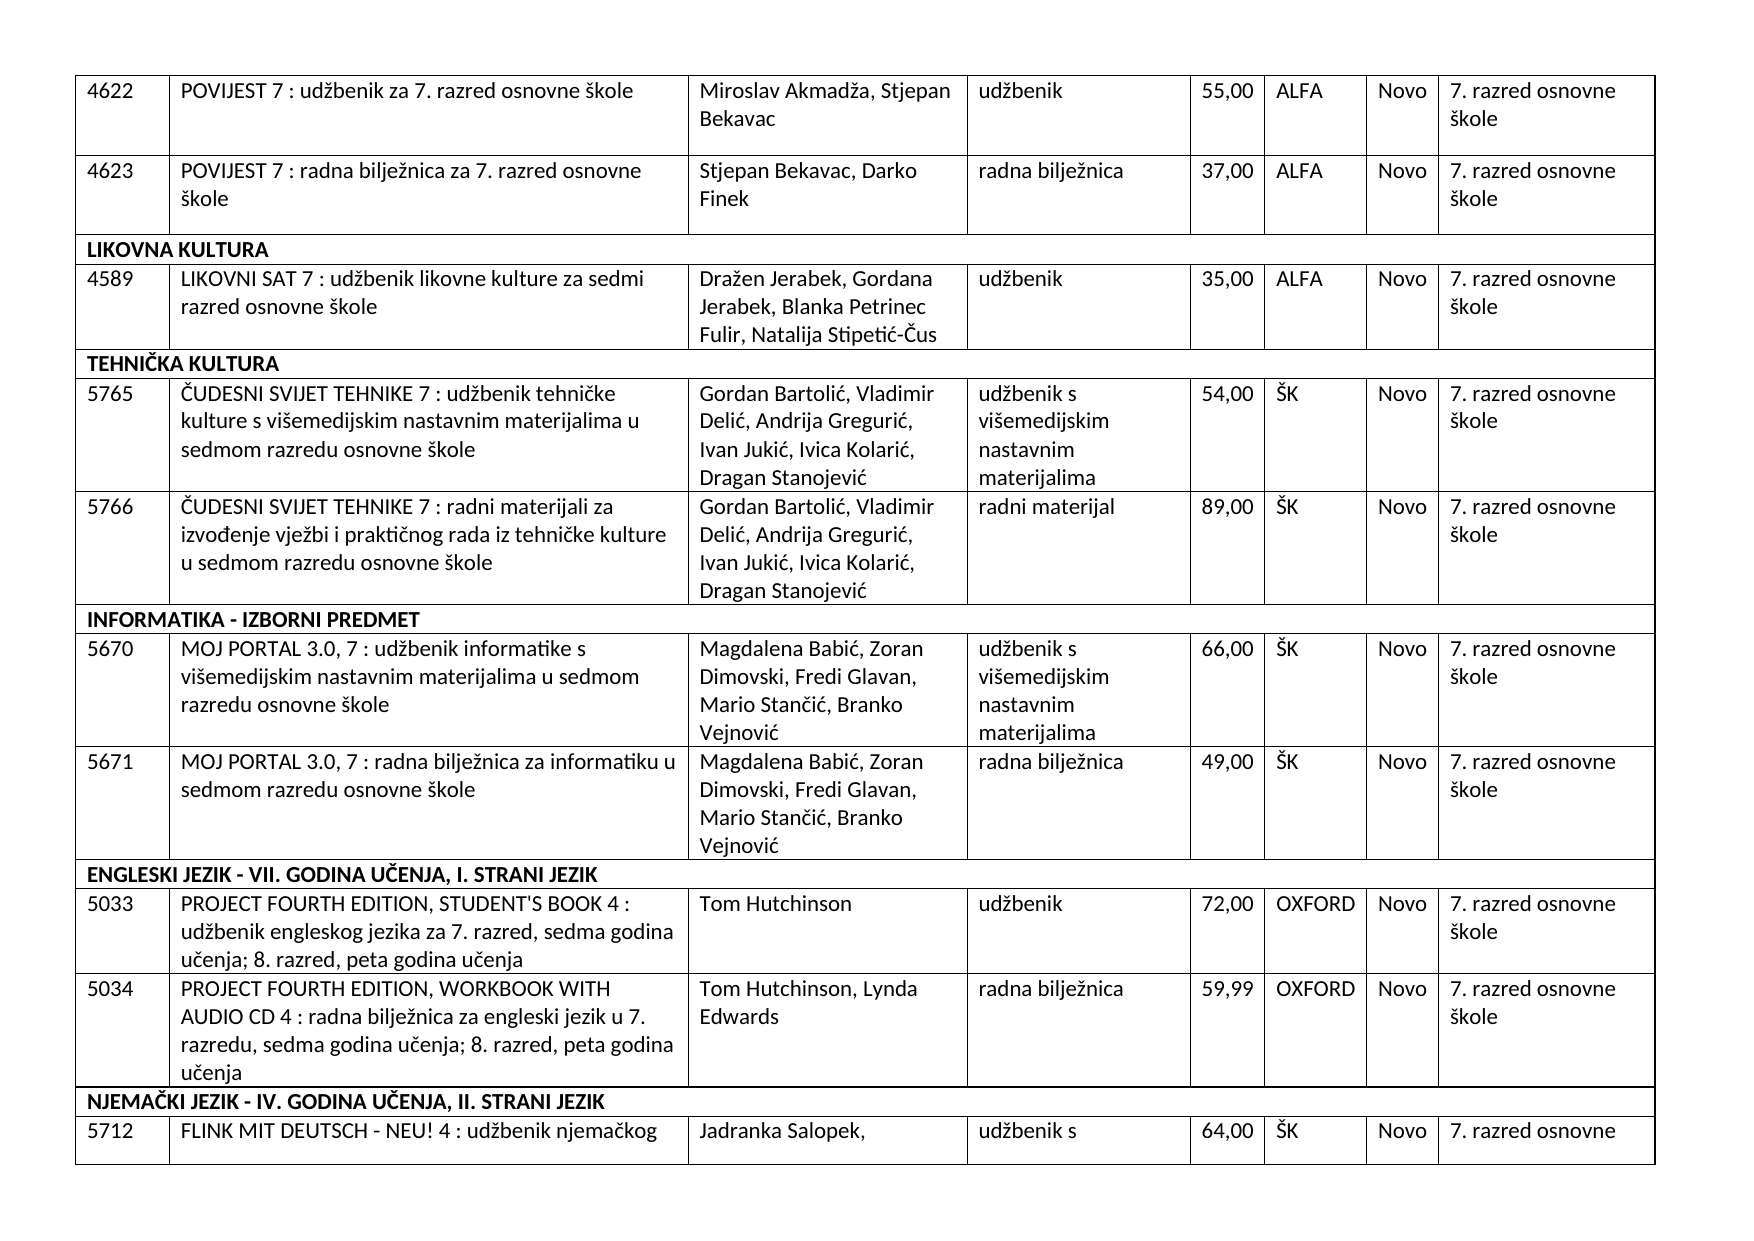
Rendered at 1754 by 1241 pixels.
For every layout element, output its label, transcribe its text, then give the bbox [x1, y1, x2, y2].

table_cell Novo [1367, 747, 1438, 859]
table_cell Novo [1367, 156, 1438, 234]
table_cell Novo [1367, 974, 1438, 1086]
table_cell Novo [1367, 634, 1438, 746]
table_cell 72,00 [1191, 889, 1264, 973]
table_cell 7. razred osnovne škole [1439, 76, 1654, 155]
table_cell 7. razred osnovne škole [1439, 889, 1654, 973]
table_cell ŠK [1265, 634, 1366, 746]
table_cell 54,00 [1191, 379, 1264, 491]
table_cell Novo [1367, 492, 1438, 604]
table_cell Novo [1367, 76, 1438, 155]
table_cell ČUDESNI SVIJET TEHNIKE 7 : radni materijali za izvođenje vježbi i praktičnog rada iz tehničke kulture u sedmom razredu osnovne škole [170, 492, 688, 604]
table_cell 7. razred osnovne škole [1439, 747, 1654, 859]
table_cell Tom Hutchinson [689, 889, 967, 973]
table_cell 4623 [76, 156, 169, 234]
table_cell udžbenik s višemedijskim nastavnim materijalima [968, 634, 1190, 746]
table_cell 55,00 [1191, 76, 1264, 155]
table_cell ENGLESKI JEZIK - VII. GODINA UČENJA, I. STRANI JEZIK [76, 860, 1654, 888]
table_cell ŠK [1265, 492, 1366, 604]
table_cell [689, 1117, 967, 1164]
table_cell INFORMATIKA - IZBORNI PREDMET [76, 605, 1654, 633]
table_cell Magdalena Babić, Zoran Dimovski, Fredi Glavan, Mario Stančić, Branko Vejnović [689, 747, 967, 859]
table_cell 5765 [76, 379, 169, 491]
table_cell Tom Hutchinson, Lynda Edwards [689, 974, 967, 1086]
table_cell POVIJEST 7 : udžbenik za 7. razred osnovne škole [170, 76, 688, 155]
table_cell udžbenik [968, 76, 1190, 155]
table_cell 89,00 [1191, 492, 1264, 604]
table_cell ŠK [1265, 747, 1366, 859]
table_cell radna bilježnica [968, 974, 1190, 1086]
table_cell 66,00 [1191, 634, 1264, 746]
table_cell 7. razred osnovne škole [1439, 379, 1654, 491]
table_cell Novo [1367, 889, 1438, 973]
table_cell 7. razred osnovne škole [1439, 156, 1654, 234]
table_cell 7. razred osnovne škole [1439, 634, 1654, 746]
table_cell Gordan Bartolić, Vladimir Delić, Andrija Gregurić, Ivan Jukić, Ivica Kolarić, Dragan Stanojević [689, 492, 967, 604]
table_cell Novo [1367, 265, 1438, 348]
table_cell Gordan Bartolić, Vladimir Delić, Andrija Gregurić, Ivan Jukić, Ivica Kolarić, Dragan Stanojević [689, 379, 967, 491]
table_cell PROJECT FOURTH EDITION, STUDENT'S BOOK 4 : udžbenik engleskog jezika za 7. razred, sedma godina učenja; 8. razred, peta godina učenja [170, 889, 688, 973]
table_cell 5033 [76, 889, 169, 973]
table_cell ŠK [1265, 1117, 1366, 1164]
table_cell 5712 [76, 1117, 169, 1164]
table_cell 7. razred osnovne škole [1439, 492, 1654, 604]
table_cell 4622 [76, 76, 169, 155]
table_cell udžbenik s višemedijskim nastavnim materijalima [968, 379, 1190, 491]
table_cell ALFA [1265, 156, 1366, 234]
table_cell Novo [1367, 379, 1438, 491]
table_cell 4589 [76, 265, 169, 348]
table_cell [968, 1117, 1190, 1164]
table_cell Novo [1367, 1117, 1438, 1164]
table_cell 49,00 [1191, 747, 1264, 859]
table_cell 5766 [76, 492, 169, 604]
table_cell OXFORD [1265, 889, 1366, 973]
table_cell Miroslav Akmadža, Stjepan Bekavac [689, 76, 967, 155]
table_cell OXFORD [1265, 974, 1366, 1086]
table_cell 5670 [76, 634, 169, 746]
table_cell 5034 [76, 974, 169, 1086]
table_cell MOJ PORTAL 3.0, 7 : radna bilježnica za informatiku u sedmom razredu osnovne škole [170, 747, 688, 859]
table_cell 7. razred osnovne škole [1439, 265, 1654, 348]
table_cell udžbenik [968, 889, 1190, 973]
table_cell LIKOVNA KULTURA [76, 235, 1654, 263]
table_cell Stjepan Bekavac, Darko Finek [689, 156, 967, 234]
table_cell ALFA [1265, 76, 1366, 155]
table_cell Magdalena Babić, Zoran Dimovski, Fredi Glavan, Mario Stančić, Branko Vejnović [689, 634, 967, 746]
table_cell NJEMAČKI JEZIK - IV. GODINA UČENJA, II. STRANI JEZIK [76, 1088, 1654, 1116]
table_cell MOJ PORTAL 3.0, 7 : udžbenik informatike s višemedijskim nastavnim materijalima u sedmom razredu osnovne škole [170, 634, 688, 746]
table_cell ALFA [1265, 265, 1366, 348]
table_cell Dražen Jerabek, Gordana Jerabek, Blanka Petrinec Fulir, Natalija Stipetić-Čus [689, 265, 967, 348]
table_cell LIKOVNI SAT 7 : udžbenik likovne kulture za sedmi razred osnovne škole [170, 265, 688, 348]
table_cell ŠK [1265, 379, 1366, 491]
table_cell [170, 1117, 688, 1164]
table_cell 59,99 [1191, 974, 1264, 1086]
table_cell 35,00 [1191, 265, 1264, 348]
table_cell radni materijal [968, 492, 1190, 604]
table_cell PROJECT FOURTH EDITION, WORKBOOK WITH AUDIO CD 4 : radna bilježnica za engleski jezik u 7. razredu, sedma godina učenja; 8. razred, peta godina učenja [170, 974, 688, 1086]
table_cell 7. razred osnovne škole [1439, 974, 1654, 1086]
table_cell udžbenik [968, 265, 1190, 348]
table_cell radna bilježnica [968, 747, 1190, 859]
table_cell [1439, 1117, 1654, 1164]
table_cell 64,00 [1191, 1117, 1264, 1164]
table_cell ČUDESNI SVIJET TEHNIKE 7 : udžbenik tehničke kulture s višemedijskim nastavnim materijalima u sedmom razredu osnovne škole [170, 379, 688, 491]
table_cell 5671 [76, 747, 169, 859]
table_cell TEHNIČKA KULTURA [76, 350, 1654, 378]
table_cell 37,00 [1191, 156, 1264, 234]
table_cell radna bilježnica [968, 156, 1190, 234]
table_cell POVIJEST 7 : radna bilježnica za 7. razred osnovne škole [170, 156, 688, 234]
